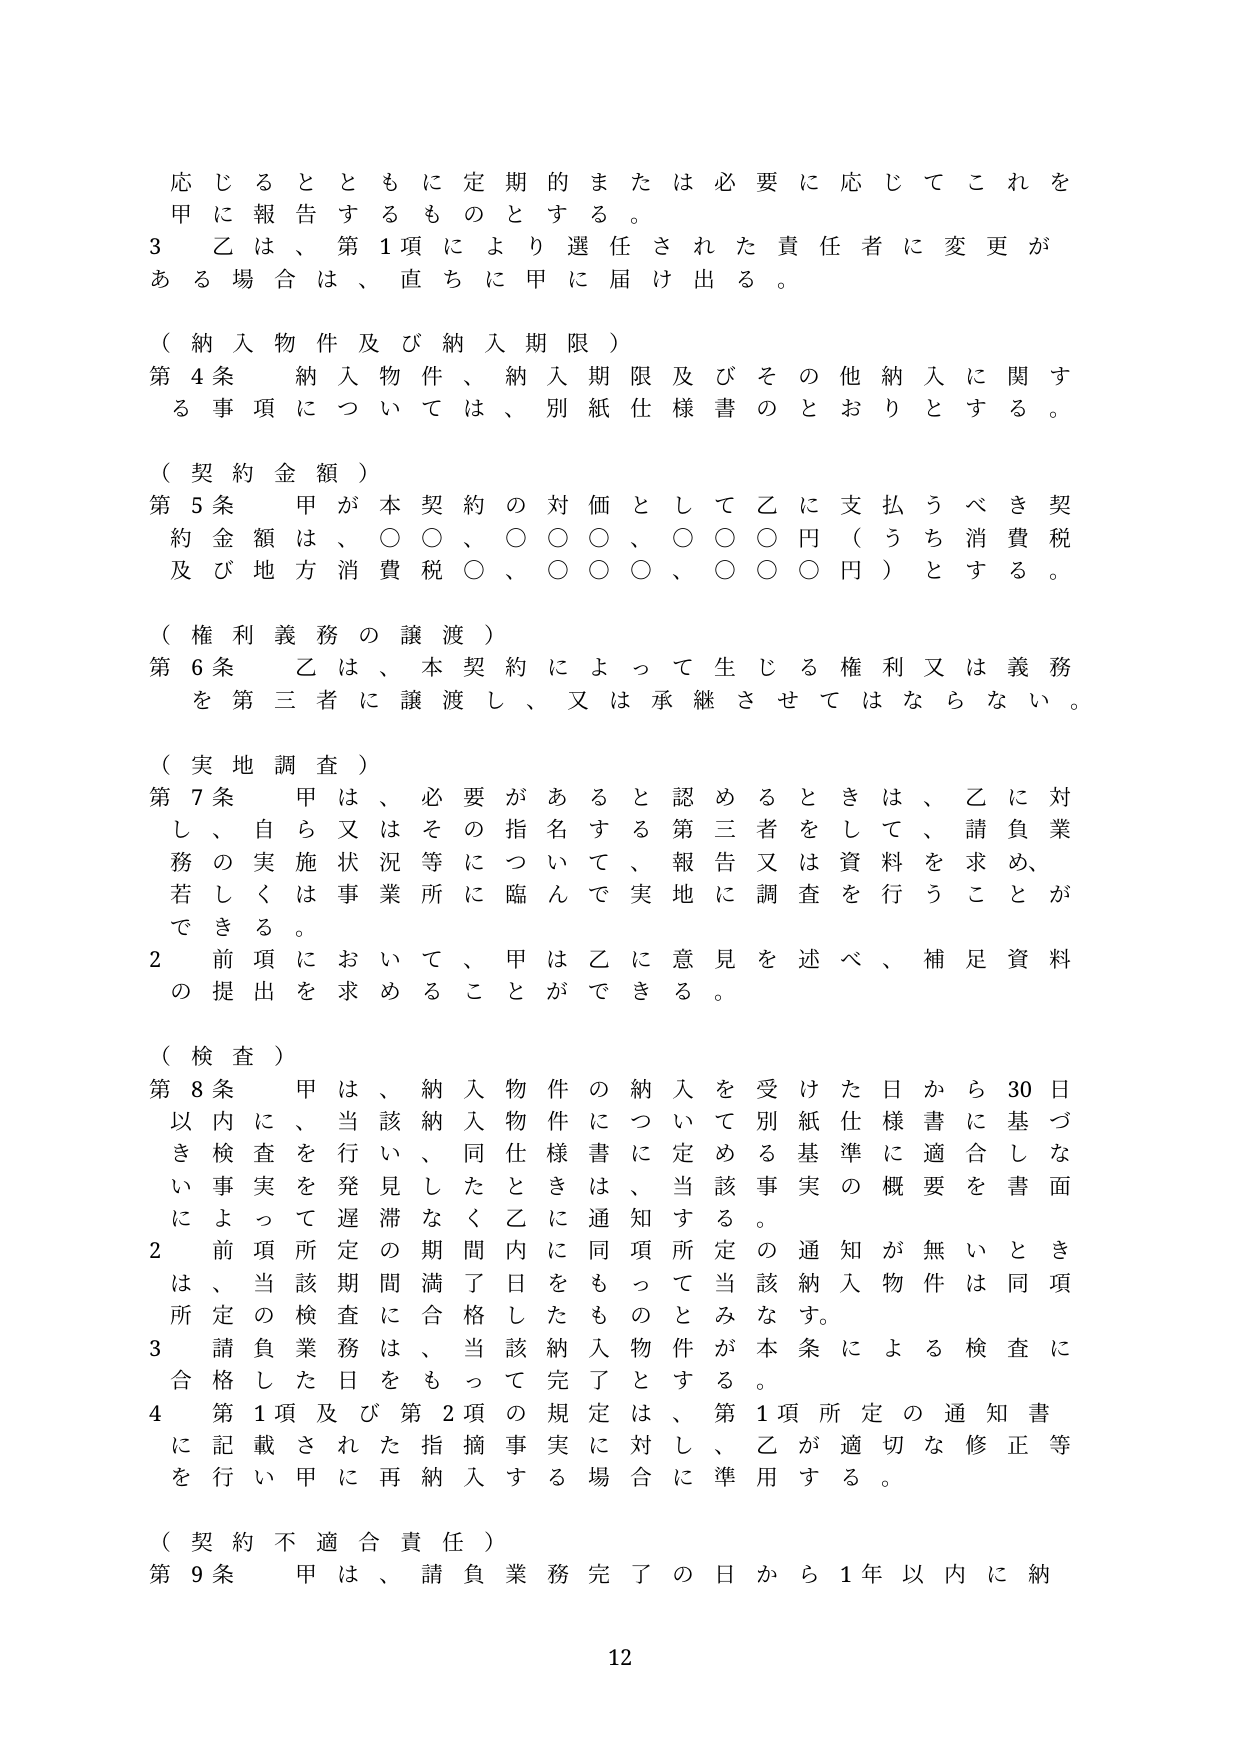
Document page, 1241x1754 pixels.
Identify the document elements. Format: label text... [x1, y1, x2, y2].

text 2 前項において、甲は乙に意見を述べ、補足資料の提出を求めることができる。 [149, 942, 1100, 1007]
text （実地調査） [149, 747, 1100, 780]
text （契約不適合責任） [149, 1525, 1091, 1557]
text 4 第1項及び第2項の規定は、第1項所定の通知書に記載された指摘事実に対し、乙が適切な修正等を行い甲に再納入する場合に準用する。 [149, 1395, 1100, 1492]
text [149, 164, 1100, 229]
text （納入物件及び納入期限） [149, 326, 1100, 359]
text （検査） [149, 1039, 1100, 1071]
text 第7条 甲は、必要があると認めるときは、乙に対し、自ら又はその指名する第三者をして、請負業務の実施状況等について、報告又は資料を求め、若しくは事業所に臨んで実地に調査を行うことができる。 [149, 780, 1100, 942]
text 第6条 乙は、本契約によって生じる権利又は義務を第三者に譲渡し、又は承継させてはならない。 [149, 650, 1100, 715]
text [149, 1557, 1100, 1590]
text 3 請負業務は、当該納入物件が本条による検査に合格した日をもって完了とする。 [149, 1331, 1100, 1395]
text （権利義務の譲渡） [149, 618, 1100, 650]
text 第8条 甲は、納入物件の納入を受けた日から30日以内に、当該納入物件について別紙仕様書に基づき検査を行い、同仕様書に定める基準に適合しない事実を発見したときは、当該事実の概要を書面によって遅滞なく乙に通知する。 [149, 1071, 1100, 1233]
text 第5条 甲が本契約の対価として乙に支払うべき契約金額は、○○、○○○、○○○円（うち消費税及び地方消費税○、○○○、○○○円）とする。 [149, 488, 1100, 585]
text 2 前項所定の期間内に同項所定の通知が無いときは、当該期間満了日をもって当該納入物件は同項所定の検査に合格したものとみなす。 [149, 1233, 1100, 1331]
text （契約金額） [149, 456, 1100, 488]
text 3 乙は、第1項により選任された責任者に変更がある場合は、直ちに甲に届け出る。 [149, 229, 1100, 294]
text 第4条 納入物件、納入期限及びその他納入に関する事項については、別紙仕様書のとおりとする。 [149, 359, 1100, 423]
